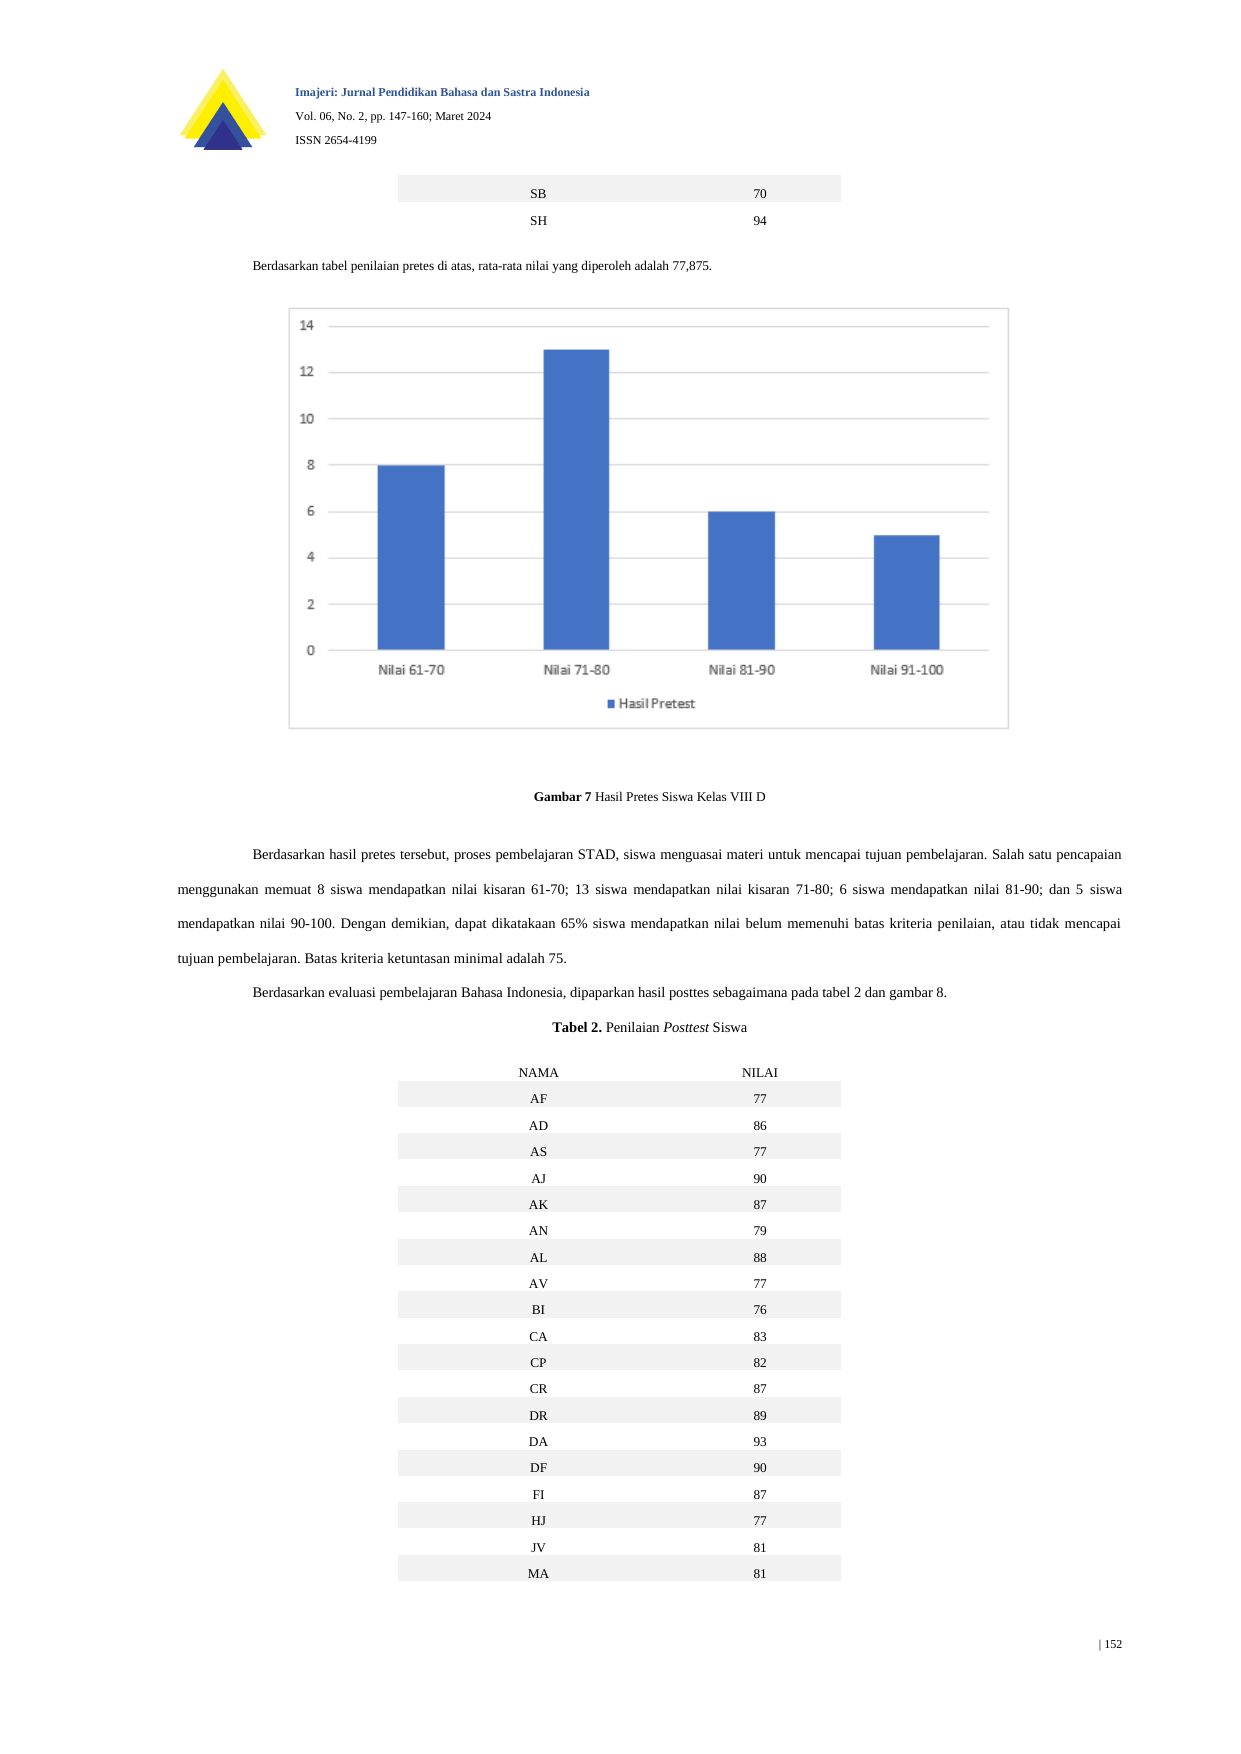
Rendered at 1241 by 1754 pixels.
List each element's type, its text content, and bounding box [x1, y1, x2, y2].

table_cell AF [398, 1081, 679, 1107]
table_cell 79 [679, 1212, 841, 1239]
text Berdasarkan tabel penilaian pretes di atas, rata-rata nilai yang diperoleh adalah 77,875. [177, 247, 1122, 273]
table_cell CR [398, 1370, 679, 1397]
table_cell AV [398, 1265, 679, 1291]
table_cell 89 [679, 1397, 841, 1423]
table_cell BI [398, 1291, 679, 1318]
table_cell 77 [679, 1265, 841, 1291]
table_cell 90 [679, 1160, 841, 1186]
table_cell DR [398, 1397, 679, 1423]
table_cell CA [398, 1318, 679, 1344]
table_cell 76 [679, 1291, 841, 1318]
table_cell 93 [679, 1423, 841, 1449]
table_cell 83 [679, 1318, 841, 1344]
text Berdasarkan hasil pretes tersebut, proses pembelajaran STAD, siswa menguasai materi untuk mencapai tujuan pembelajaran. Salah satu pencapaian menggunakan memuat 8 siswa mendapatkan nilai kisaran 61-70; 13 siswa mendapatkan nilai kisaran 71-80; 6 siswa mendapatkan nilai 81-90; dan 5 siswa mendapatkan nilai 90-100. Dengan demikian, dapat dikatakaan 65% siswa mendapatkan nilai belum memenuhi batas kriteria penilaian, atau tidak mencapai tujuan pembelajaran. Batas kriteria ketuntasan minimal adalah 75. [177, 834, 1122, 966]
picture [179, 68, 267, 150]
table_cell HJ [398, 1502, 679, 1528]
table_cell 81 [679, 1529, 841, 1555]
table_cell 81 [679, 1555, 841, 1581]
table_cell 77 [679, 1502, 841, 1528]
table_cell SB [398, 175, 679, 202]
table_cell 82 [679, 1344, 841, 1370]
table_cell MA [398, 1555, 679, 1581]
table_cell SH [398, 202, 679, 228]
text Tabel 2. Penilaian Posttest Siswa [177, 1006, 1122, 1035]
table_cell AD [398, 1107, 679, 1133]
table_cell 70 [679, 175, 841, 202]
text Berdasarkan evaluasi pembelajaran Bahasa Indonesia, dipaparkan hasil posttes sebagaimana pada tabel 2 dan gambar 8. [177, 972, 1122, 1001]
table_cell 90 [679, 1450, 841, 1476]
table_cell JV [398, 1529, 679, 1555]
table_cell 86 [679, 1107, 841, 1133]
table_cell DF [398, 1450, 679, 1476]
table_cell CP [398, 1344, 679, 1370]
table_cell 77 [679, 1081, 841, 1107]
table_cell 77 [679, 1133, 841, 1159]
table_cell FI [398, 1476, 679, 1502]
table_header NAMA [398, 1054, 679, 1081]
table_cell AL [398, 1239, 679, 1265]
table_cell 87 [679, 1370, 841, 1397]
table_cell AN [398, 1212, 679, 1239]
table_cell 87 [679, 1186, 841, 1212]
table_cell AJ [398, 1160, 679, 1186]
table_cell 87 [679, 1476, 841, 1502]
table_cell AK [398, 1186, 679, 1212]
table_cell DA [398, 1423, 679, 1449]
table_cell AS [398, 1133, 679, 1159]
picture [265, 295, 1033, 746]
table_header NILAI [679, 1054, 841, 1081]
table_cell 88 [679, 1239, 841, 1265]
table_cell 94 [679, 202, 841, 228]
